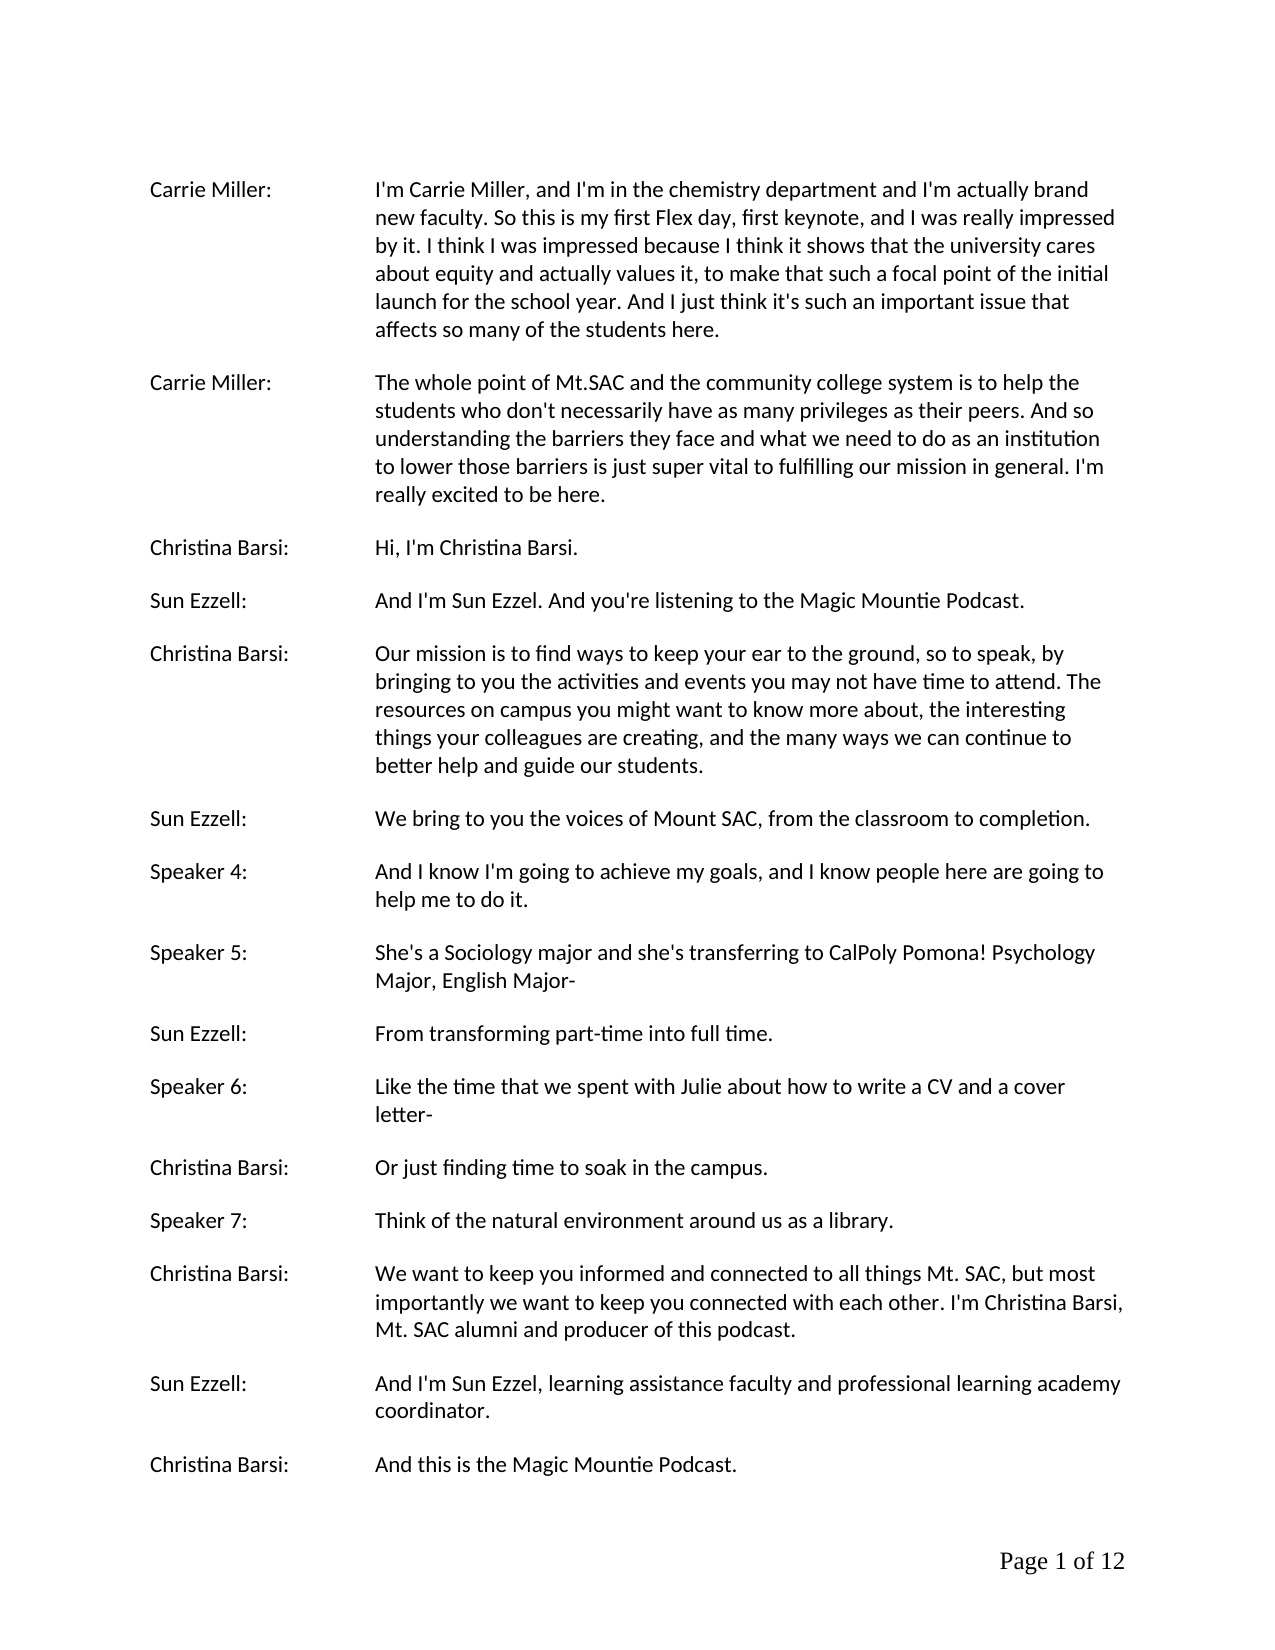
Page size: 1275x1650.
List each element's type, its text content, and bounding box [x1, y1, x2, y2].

text Christina Barsi: And this is the Magic Mountie Podcast. [150, 1450, 1125, 1478]
text Speaker 5: She's a Sociology major and she's transferring to CalPoly Pomona! Psychology Major, English Major- [150, 938, 1125, 994]
text Speaker 4: And I know I'm going to achieve my goals, and I know people here are going to help me to do it. [150, 857, 1125, 913]
text Speaker 6: Like the time that we spent with Julie about how to write a CV and a cover letter- [150, 1072, 1125, 1128]
text Sun Ezzell: And I'm Sun Ezzel, learning assistance faculty and professional learning academy coordinator. [150, 1369, 1125, 1425]
text Carrie Miller: I'm Carrie Miller, and I'm in the chemistry department and I'm actually brand new faculty. So this is my first Flex day, first keynote, and I was really impressed by it. I think I was impressed because I think it shows that the university cares about equity and actually values it, to make that such a focal point of the initial launch for the school year. And I just think it's such an important issue that affects so many of the students here. [150, 175, 1125, 343]
text Christina Barsi: Our mission is to find ways to keep your ear to the ground, so to speak, by bringing to you the activities and events you may not have time to attend. The resources on campus you might want to know more about, the interesting things your colleagues are creating, and the many ways we can continue to better help and guide our students. [150, 639, 1125, 779]
text Sun Ezzell: From transforming part-time into full time. [150, 1019, 1125, 1047]
text Sun Ezzell: We bring to you the voices of Mount SAC, from the classroom to completion. [150, 804, 1125, 832]
text Christina Barsi: Or just finding time to soak in the campus. [150, 1153, 1125, 1182]
text Carrie Miller: The whole point of Mt.SAC and the community college system is to help the students who don't necessarily have as many privileges as their peers. And so understanding the barriers they face and what we need to do as an institution to lower those barriers is just super vital to fulfilling our mission in general. I'm really excited to be here. [150, 368, 1125, 508]
text Speaker 7: Think of the natural environment around us as a library. [150, 1207, 1125, 1234]
text Sun Ezzell: And I'm Sun Ezzel. And you're listening to the Magic Mountie Podcast. [150, 586, 1125, 614]
text Christina Barsi: We want to keep you informed and connected to all things Mt. SAC, but most importantly we want to keep you connected with each other. I'm Christina Barsi, Mt. SAC alumni and producer of this podcast. [150, 1259, 1125, 1344]
text Christina Barsi: Hi, I'm Christina Barsi. [150, 533, 1125, 561]
